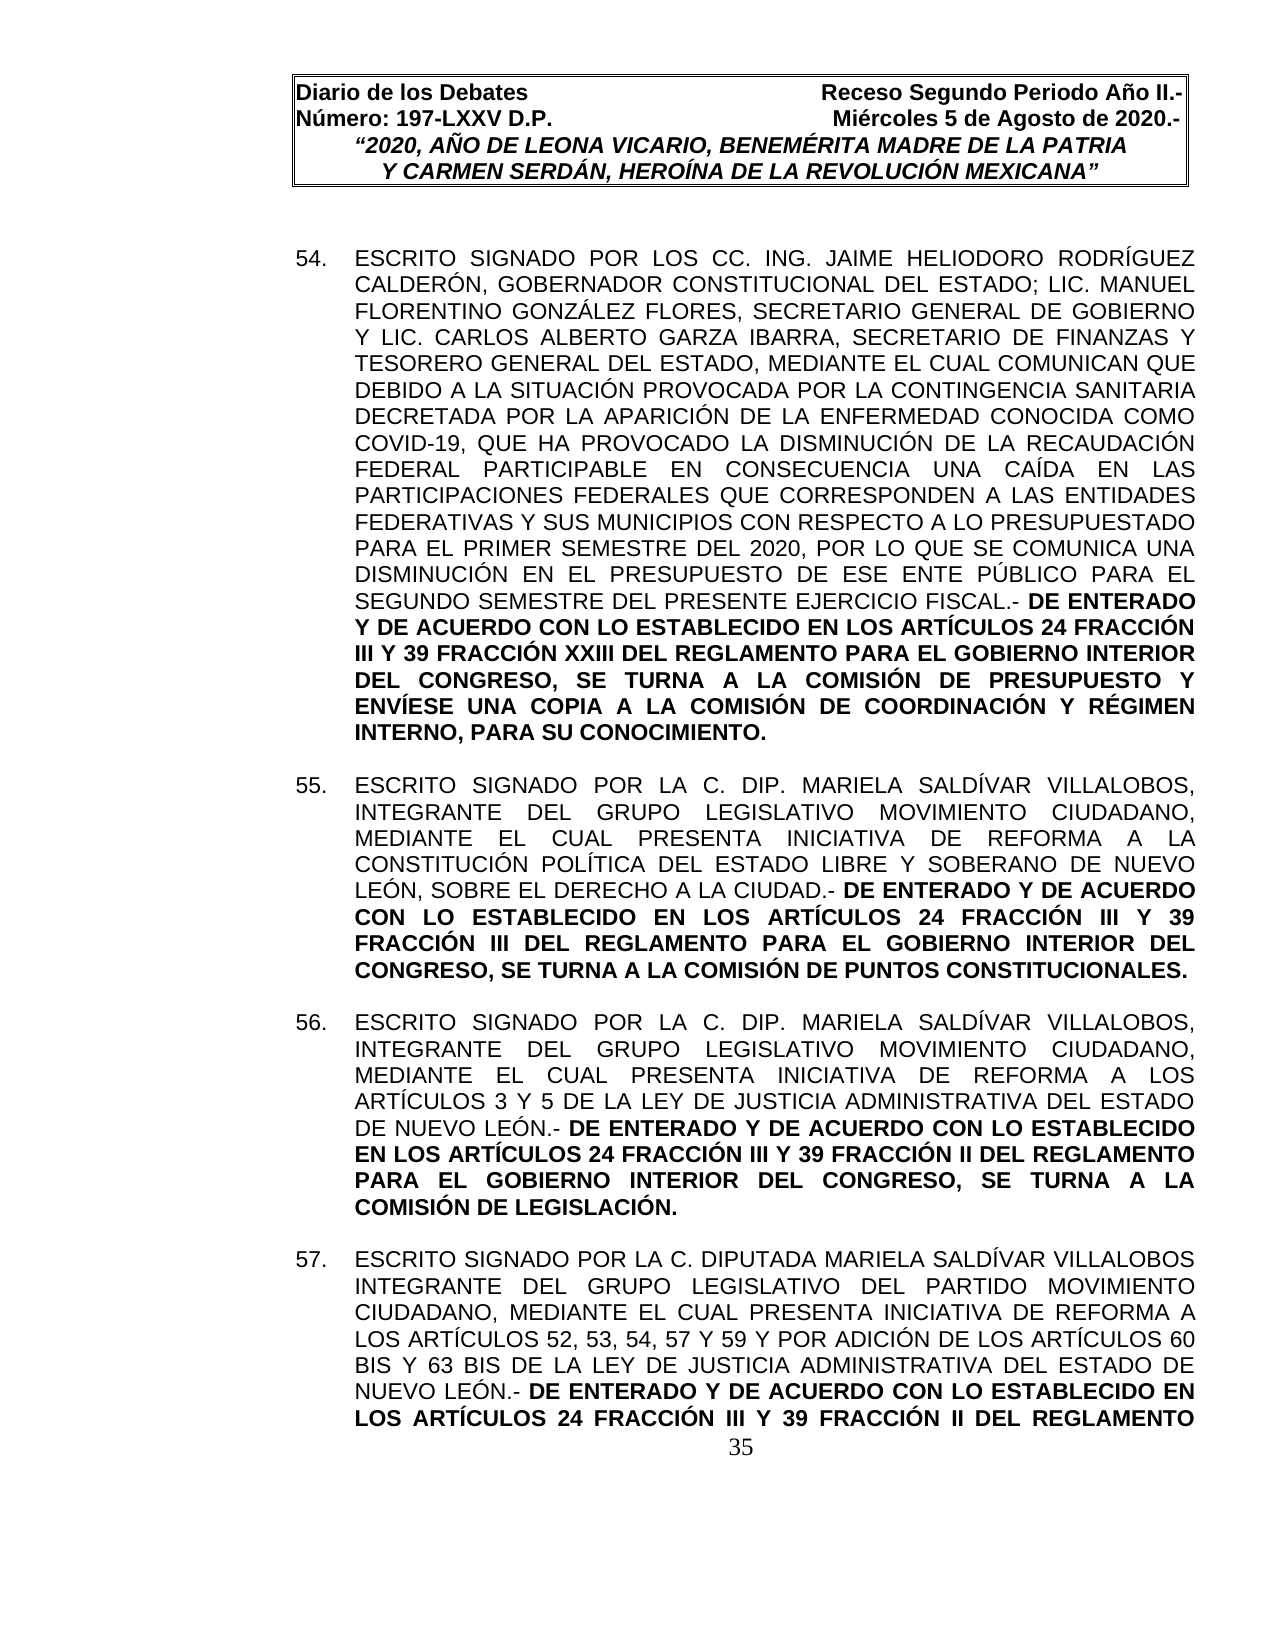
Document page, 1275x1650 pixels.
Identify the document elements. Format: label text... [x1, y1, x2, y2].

list ESCRITO SIGNADO POR LA C. DIP. MARIELA SALDÍVAR VILLALOBOS, INTEGRANTE DEL GRUPO LEGISLATIVO MOVIMIENTO CIUDADANO, MEDIANTE EL CUAL PRESENTA INICIATIVA DE REFORMA A LA CONSTITUCIÓN POLÍTICA DEL ESTADO LIBRE Y SOBERANO DE NUEVO LEÓN, SOBRE EL DERECHO A LA CIUDAD.- DE ENTERADO Y DE ACUERDO CON LO ESTABLECIDO EN LOS ARTÍCULOS 24 FRACCIÓN III Y 39 FRACCIÓN III DEL REGLAMENTO PARA EL GOBIERNO INTERIOR DEL CONGRESO, SE TURNA A LA COMISIÓN DE PUNTOS CONSTITUCIONALES. [295, 772, 1196, 983]
list ESCRITO SIGNADO POR LA C. DIP. MARIELA SALDÍVAR VILLALOBOS, INTEGRANTE DEL GRUPO LEGISLATIVO MOVIMIENTO CIUDADANO, MEDIANTE EL CUAL PRESENTA INICIATIVA DE REFORMA A LOS ARTÍCULOS 3 Y 5 DE LA LEY DE JUSTICIA ADMINISTRATIVA DEL ESTADO DE NUEVO LEÓN.- DE ENTERADO Y DE ACUERDO CON LO ESTABLECIDO EN LOS ARTÍCULOS 24 FRACCIÓN III Y 39 FRACCIÓN II DEL REGLAMENTO PARA EL GOBIERNO INTERIOR DEL CONGRESO, SE TURNA A LA COMISIÓN DE LEGISLACIÓN. [295, 1009, 1196, 1220]
list ESCRITO SIGNADO POR LOS CC. ING. JAIME HELIODORO RODRÍGUEZ CALDERÓN, GOBERNADOR CONSTITUCIONAL DEL ESTADO; LIC. MANUEL FLORENTINO GONZÁLEZ FLORES, SECRETARIO GENERAL DE GOBIERNO Y LIC. CARLOS ALBERTO GARZA IBARRA, SECRETARIO DE FINANZAS Y TESORERO GENERAL DEL ESTADO, MEDIANTE EL CUAL COMUNICAN QUE DEBIDO A LA SITUACIÓN PROVOCADA POR LA CONTINGENCIA SANITARIA DECRETADA POR LA APARICIÓN DE LA ENFERMEDAD CONOCIDA COMO COVID-19, QUE HA PROVOCADO LA DISMINUCIÓN DE LA RECAUDACIÓN FEDERAL PARTICIPABLE EN CONSECUENCIA UNA CAÍDA EN LAS PARTICIPACIONES FEDERALES QUE CORRESPONDEN A LAS ENTIDADES FEDERATIVAS Y SUS MUNICIPIOS CON RESPECTO A LO PRESUPUESTADO PARA EL PRIMER SEMESTRE DEL 2020, POR LO QUE SE COMUNICA UNA DISMINUCIÓN EN EL PRESUPUESTO DE ESE ENTE PÚBLICO PARA EL SEGUNDO SEMESTRE DEL PRESENTE EJERCICIO FISCAL.- DE ENTERADO Y DE ACUERDO CON LO ESTABLECIDO EN LOS ARTÍCULOS 24 FRACCIÓN III Y 39 FRACCIÓN XXIII DEL REGLAMENTO PARA EL GOBIERNO INTERIOR DEL CONGRESO, SE TURNA A LA COMISIÓN DE PRESUPUESTO Y ENVÍESE UNA COPIA A LA COMISIÓN DE COORDINACIÓN Y RÉGIMEN INTERNO, PARA SU CONOCIMIENTO. [295, 245, 1196, 746]
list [295, 1246, 1196, 1431]
